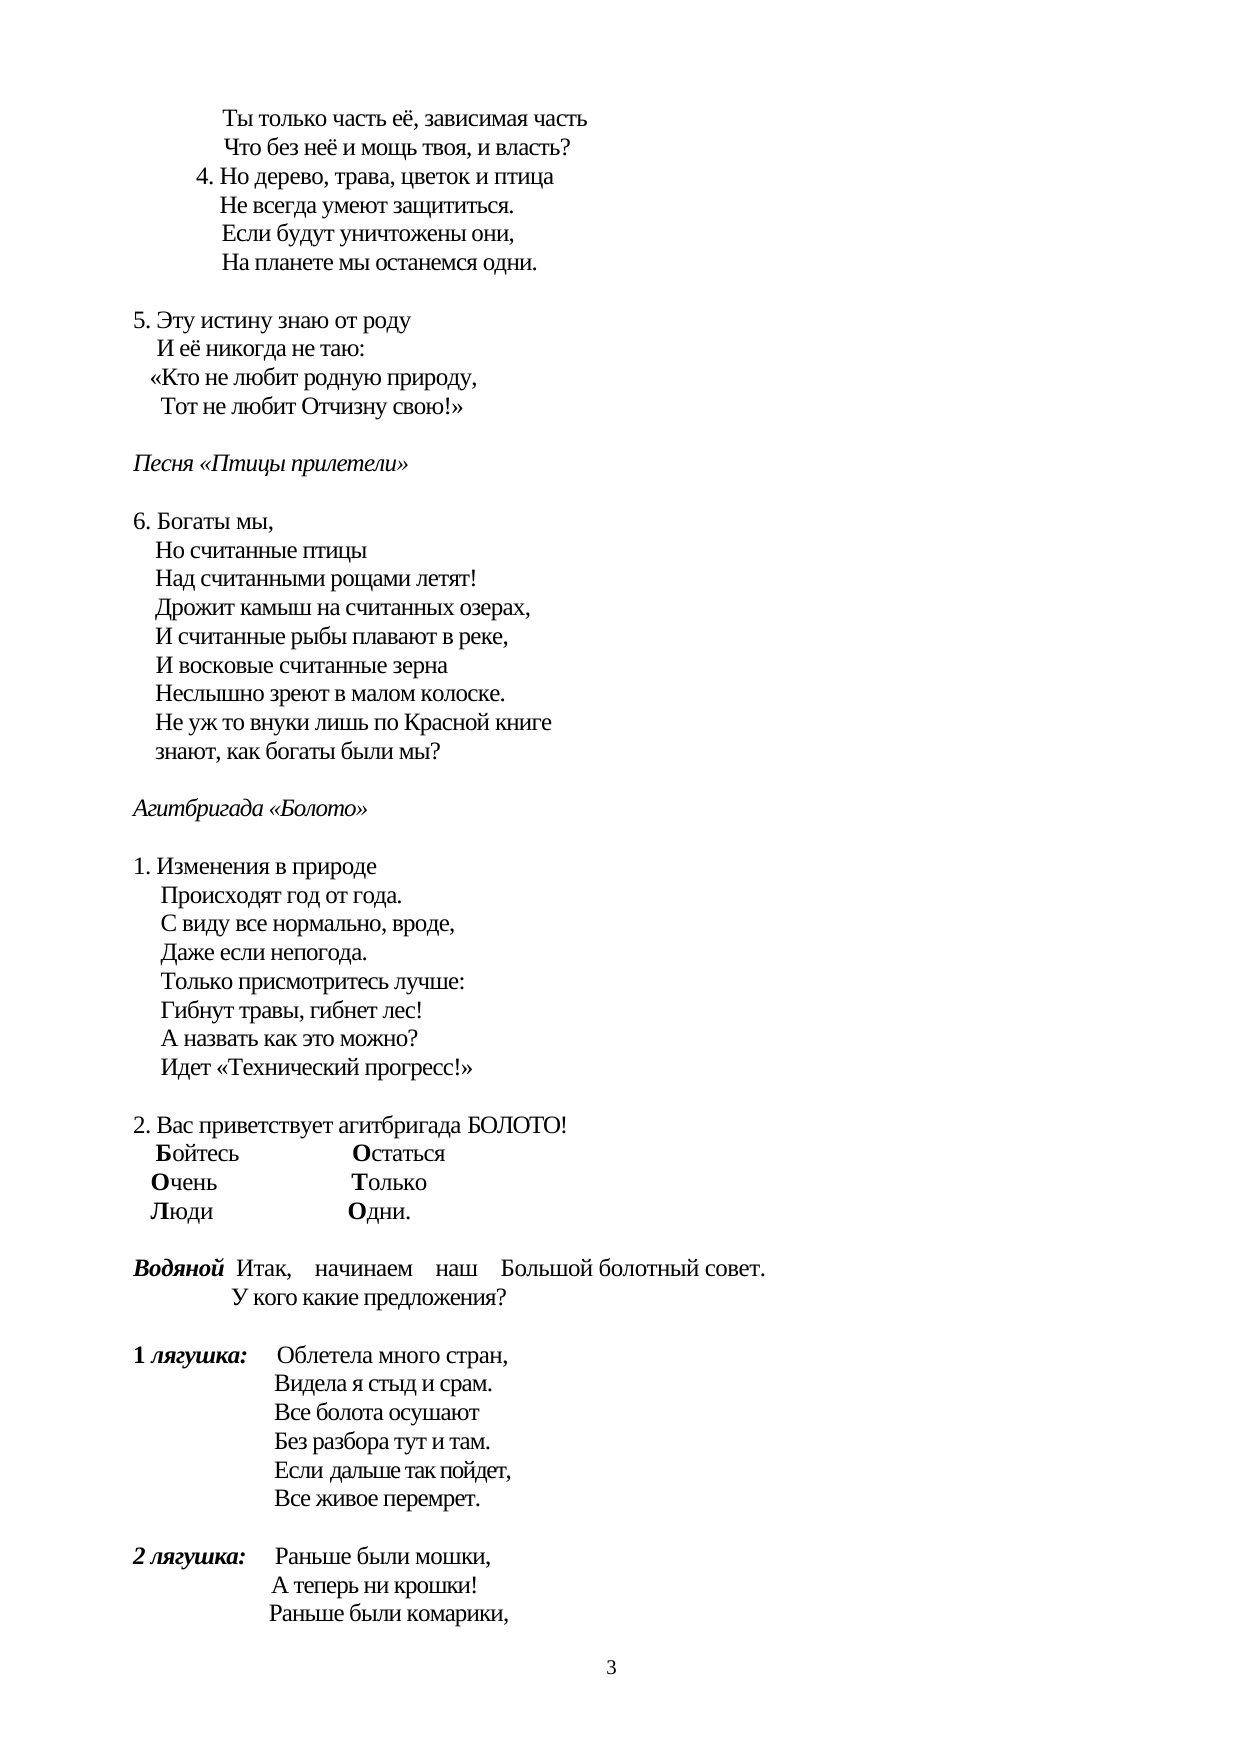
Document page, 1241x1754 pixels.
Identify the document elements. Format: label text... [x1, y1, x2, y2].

text Но считанные птицы [133, 535, 1090, 563]
text Песня «Птицы прилетели» [133, 448, 1090, 477]
text И её никогда не таю: [133, 333, 1090, 362]
text На планете мы останемся одни. [133, 247, 1090, 276]
text И восковые считанные зерна [133, 650, 1090, 678]
text Все болота осушают [133, 1397, 1090, 1426]
text Раньше были комарики, [133, 1598, 1090, 1627]
text Агитбригада «Болото» [133, 793, 1090, 822]
text 2 лягушка: Раньше были мошки, [133, 1541, 1090, 1570]
text 1 лягушка: Облетела много стран, [133, 1340, 1090, 1368]
text Если будут уничтожены они, [133, 218, 1090, 247]
text Бойтесь Остаться [133, 1138, 1090, 1167]
text Ты только часть её, зависимая часть [133, 103, 1090, 132]
text Что без неё и мощь твоя, и власть? [133, 132, 1090, 161]
text 2. Вас приветствует агитбригада БОЛОТО! [133, 1110, 1090, 1138]
text Без разбора тут и там. [133, 1426, 1090, 1455]
text Идет «Технический прогресс!» [133, 1052, 1090, 1081]
text знают, как богаты были мы? [133, 736, 1090, 765]
text Над считанными рощами летят! [133, 563, 1090, 592]
text 6. Богаты мы, [133, 506, 1090, 535]
text Все живое перемрет. [133, 1483, 1090, 1512]
text 1. Изменения в природе [133, 851, 1090, 880]
text 5. Эту истину знаю от роду [133, 305, 1090, 333]
text Водяной Итак, начинаем наш Большой болотный совет. [133, 1253, 1090, 1282]
text Гибнут травы, гибнет лес! [133, 995, 1090, 1023]
text Не уж то внуки лишь по Красной книге [133, 707, 1090, 736]
text Видела я стыд и срам. [133, 1368, 1090, 1397]
text Дрожит камыш на считанных озерах, [133, 592, 1090, 621]
text Если дальше так пойдет, [133, 1455, 1090, 1483]
text И считанные рыбы плавают в реке, [133, 621, 1090, 650]
text А назвать как это можно? [133, 1023, 1090, 1052]
text Только присмотритесь лучше: [133, 966, 1090, 995]
text А теперь ни крошки! [133, 1570, 1090, 1598]
text Тот не любит Отчизну свою!» [133, 391, 1090, 420]
text Происходят год от года. [133, 880, 1090, 908]
text 4. Но дерево, трава, цветок и птица [133, 161, 1090, 190]
text Неслышно зреют в малом колоске. [133, 678, 1090, 707]
text Очень Только [133, 1167, 1090, 1196]
text «Кто не любит родную природу, [133, 362, 1090, 391]
text Люди Одни. [133, 1196, 1090, 1225]
text Не всегда умеют защититься. [133, 190, 1090, 218]
text С виду все нормально, вроде, [133, 908, 1090, 937]
text Даже если непогода. [133, 937, 1090, 966]
text У кого какие предложения? [133, 1282, 1090, 1311]
